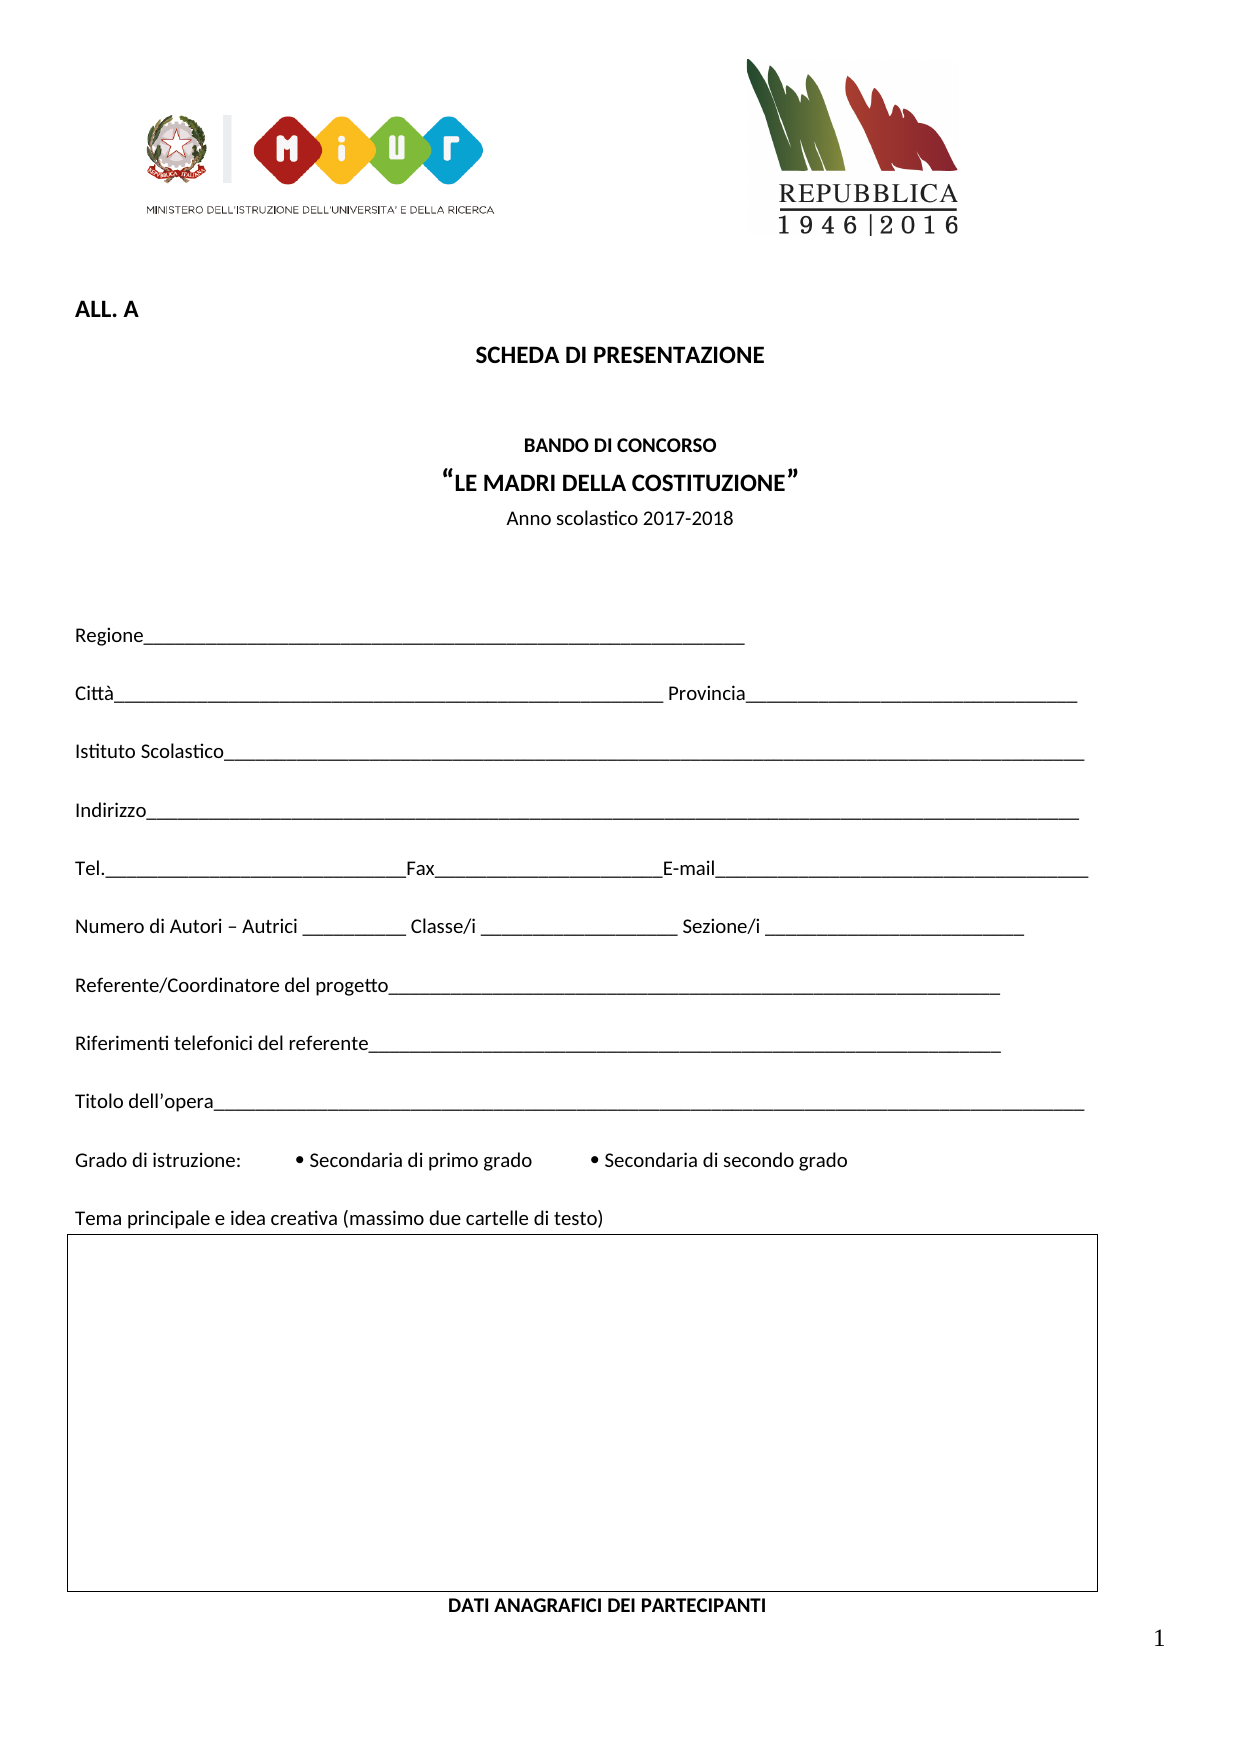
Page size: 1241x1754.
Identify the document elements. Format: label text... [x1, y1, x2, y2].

text Tel._____________________________Fax______________________E-mail____________________________________ [75, 855, 1165, 881]
text BANDO DI CONCORSO [75, 432, 1165, 458]
text Numero di Autori – Autrici __________ Classe/i ___________________ Sezione/i _________________________ [75, 913, 1165, 939]
text Riferimenti telefonici del referente_____________________________________________________________ [75, 1030, 1165, 1056]
text Istituto Scolastico___________________________________________________________________________________ [75, 738, 1165, 764]
text Tema principale e idea creativa (massimo due cartelle di testo) [75, 1205, 1165, 1231]
text Città_____________________________________________________ Provincia________________________________ [75, 680, 1165, 706]
text Titolo dell’opera____________________________________________________________________________________ [75, 1088, 1165, 1114]
picture [121, 90, 524, 236]
text DATI ANAGRAFICI DEI PARTECIPANTI [75, 1592, 1139, 1618]
text Grado di istruzione: Secondaria di primo grado Secondaria di secondo grado [75, 1147, 1165, 1172]
text “LE MADRI DELLA COSTITUZIONE” [75, 461, 1165, 499]
table_header [68, 1235, 1097, 1591]
text Indirizzo__________________________________________________________________________________________ [75, 797, 1165, 822]
picture [746, 59, 958, 236]
text ALL. A [75, 293, 1165, 324]
text Regione__________________________________________________________ [75, 622, 1165, 647]
text SCHEDA DI PRESENTAZIONE [75, 339, 1165, 369]
text Anno scolastico 2017-2018 [75, 505, 1165, 531]
text Referente/Coordinatore del progetto___________________________________________________________ [75, 972, 1165, 997]
